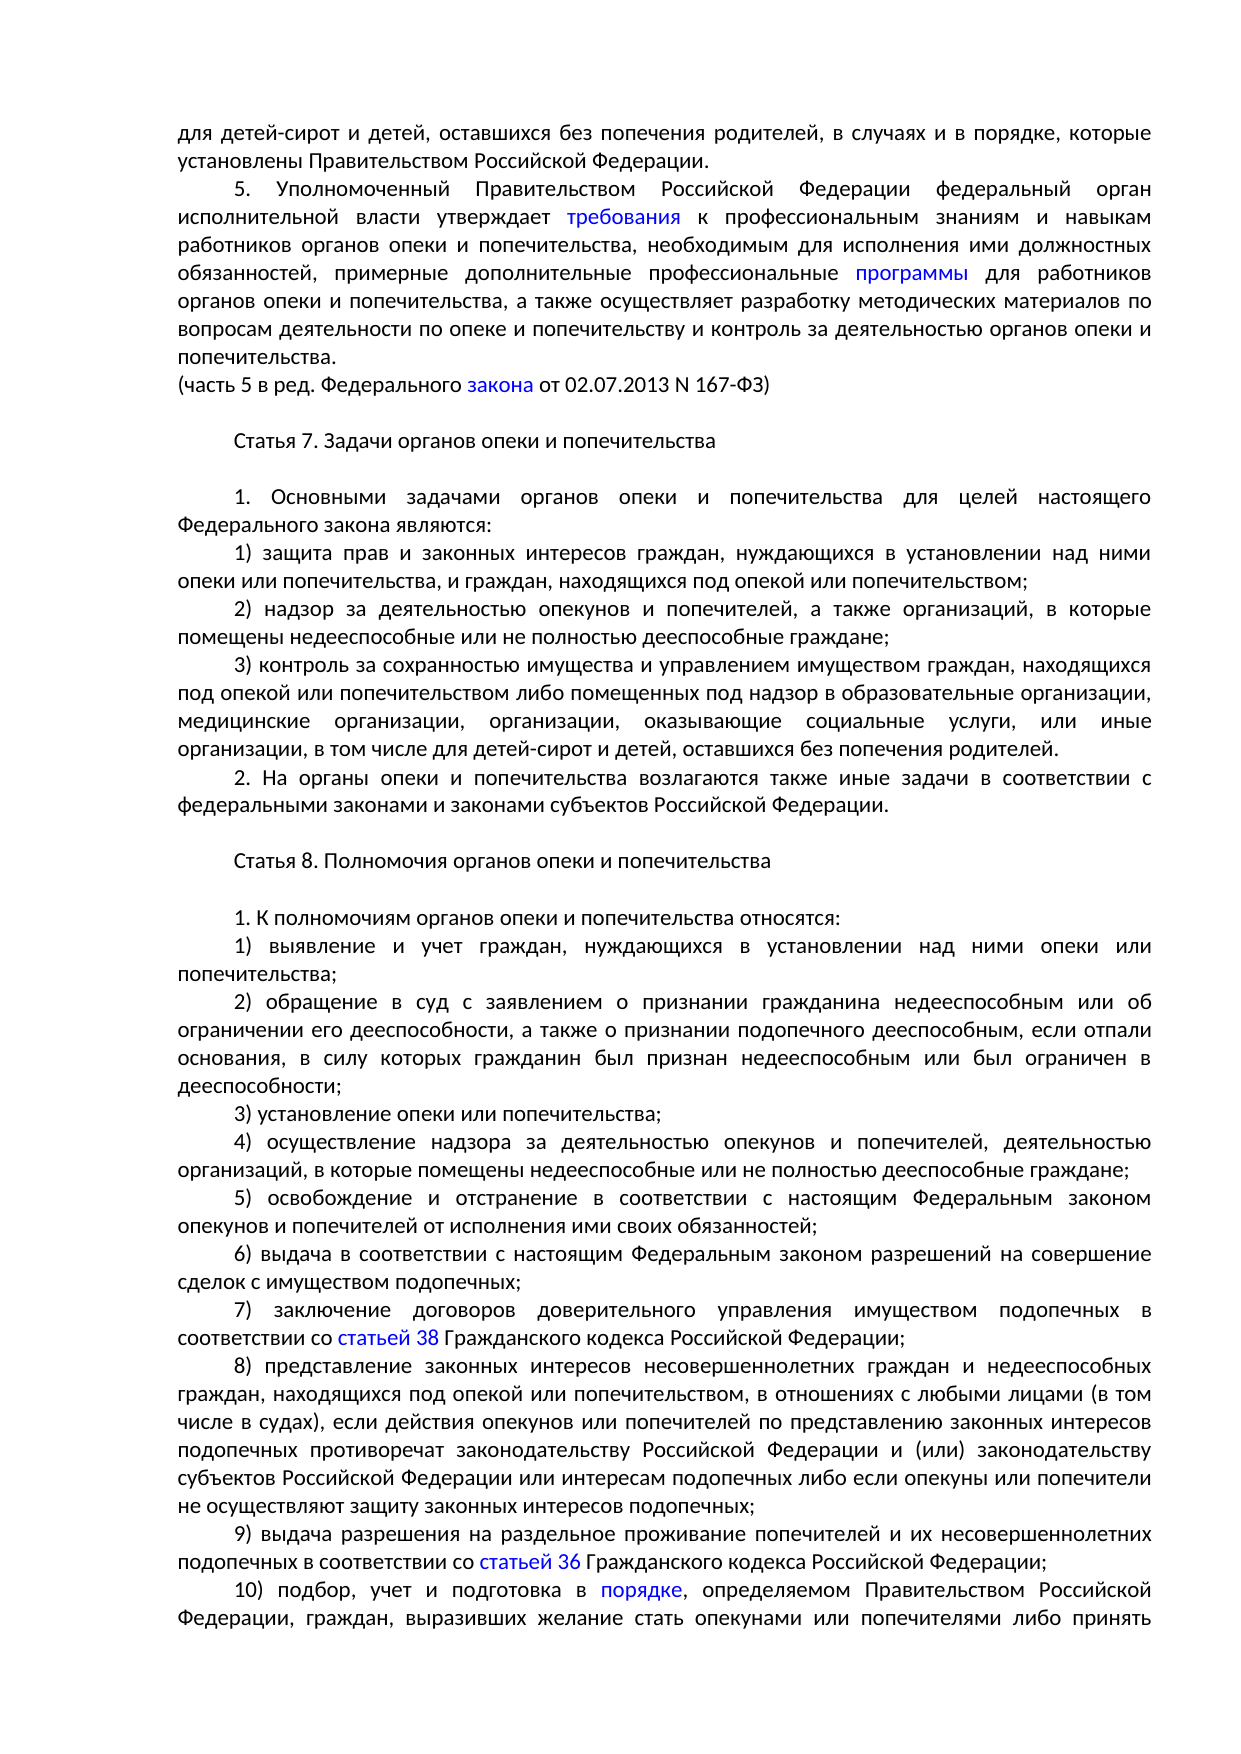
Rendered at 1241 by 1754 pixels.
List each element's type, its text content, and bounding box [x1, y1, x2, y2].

text 3) установление опеки или попечительства; [177, 1099, 1152, 1127]
text 2) надзор за деятельностью опекунов и попечителей, а также организаций, в которые помещены недееспособные или не полностью дееспособные граждане; [177, 594, 1152, 651]
text 5. Уполномоченный Правительством Российской Федерации федеральный орган исполнительной власти утверждает требования к профессиональным знаниям и навыкам работников органов опеки и попечительства, необходимым для исполнения ими должностных обязанностей, примерные дополнительные профессиональные программы для работников органов опеки и попечительства, а также осуществляет разработку методических материалов по вопросам деятельности по опеке и попечительству и контроль за деятельностью органов опеки и попечительства. [177, 174, 1152, 370]
text 1) защита прав и законных интересов граждан, нуждающихся в установлении над ними опеки или попечительства, и граждан, находящихся под опекой или попечительством; [177, 538, 1152, 594]
text 1. К полномочиям органов опеки и попечительства относятся: [177, 903, 1152, 931]
text 5) освобождение и отстранение в соответствии с настоящим Федеральным законом опекунов и попечителей от исполнения ими своих обязанностей; [177, 1183, 1152, 1239]
text 1. Основными задачами органов опеки и попечительства для целей настоящего Федерального закона являются: [177, 482, 1152, 538]
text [177, 118, 1152, 174]
text 9) выдача разрешения на раздельное проживание попечителей и их несовершеннолетних подопечных в соответствии со статьей 36 Гражданского кодекса Российской Федерации; [177, 1519, 1152, 1575]
text 3) контроль за сохранностью имущества и управлением имуществом граждан, находящихся под опекой или попечительством либо помещенных под надзор в образовательные организации, медицинские организации, организации, оказывающие социальные услуги, или иные организации, в том числе для детей-сирот и детей, оставшихся без попечения родителей. [177, 651, 1152, 763]
text 4) осуществление надзора за деятельностью опекунов и попечителей, деятельностью организаций, в которые помещены недееспособные или не полностью дееспособные граждане; [177, 1127, 1152, 1183]
text 7) заключение договоров доверительного управления имуществом подопечных в соответствии со статьей 38 Гражданского кодекса Российской Федерации; [177, 1295, 1152, 1351]
text 2) обращение в суд с заявлением о признании гражданина недееспособным или об ограничении его дееспособности, а также о признании подопечного дееспособным, если отпали основания, в силу которых гражданин был признан недееспособным или был ограничен в дееспособности; [177, 987, 1152, 1099]
text Статья 8. Полномочия органов опеки и попечительства [177, 847, 1152, 875]
text Статья 7. Задачи органов опеки и попечительства [177, 426, 1152, 454]
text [177, 1575, 1152, 1631]
text 1) выявление и учет граждан, нуждающихся в установлении над ними опеки или попечительства; [177, 931, 1152, 987]
text 8) представление законных интересов несовершеннолетних граждан и недееспособных граждан, находящихся под опекой или попечительством, в отношениях с любыми лицами (в том числе в судах), если действия опекунов или попечителей по представлению законных интересов подопечных противоречат законодательству Российской Федерации и (или) законодательству субъектов Российской Федерации или интересам подопечных либо если опекуны или попечители не осуществляют защиту законных интересов подопечных; [177, 1351, 1152, 1519]
text 6) выдача в соответствии с настоящим Федеральным законом разрешений на совершение сделок с имуществом подопечных; [177, 1239, 1152, 1295]
text 2. На органы опеки и попечительства возлагаются также иные задачи в соответствии с федеральными законами и законами субъектов Российской Федерации. [177, 763, 1152, 819]
text (часть 5 в ред. Федерального закона от 02.07.2013 N 167-ФЗ) [177, 370, 1152, 398]
